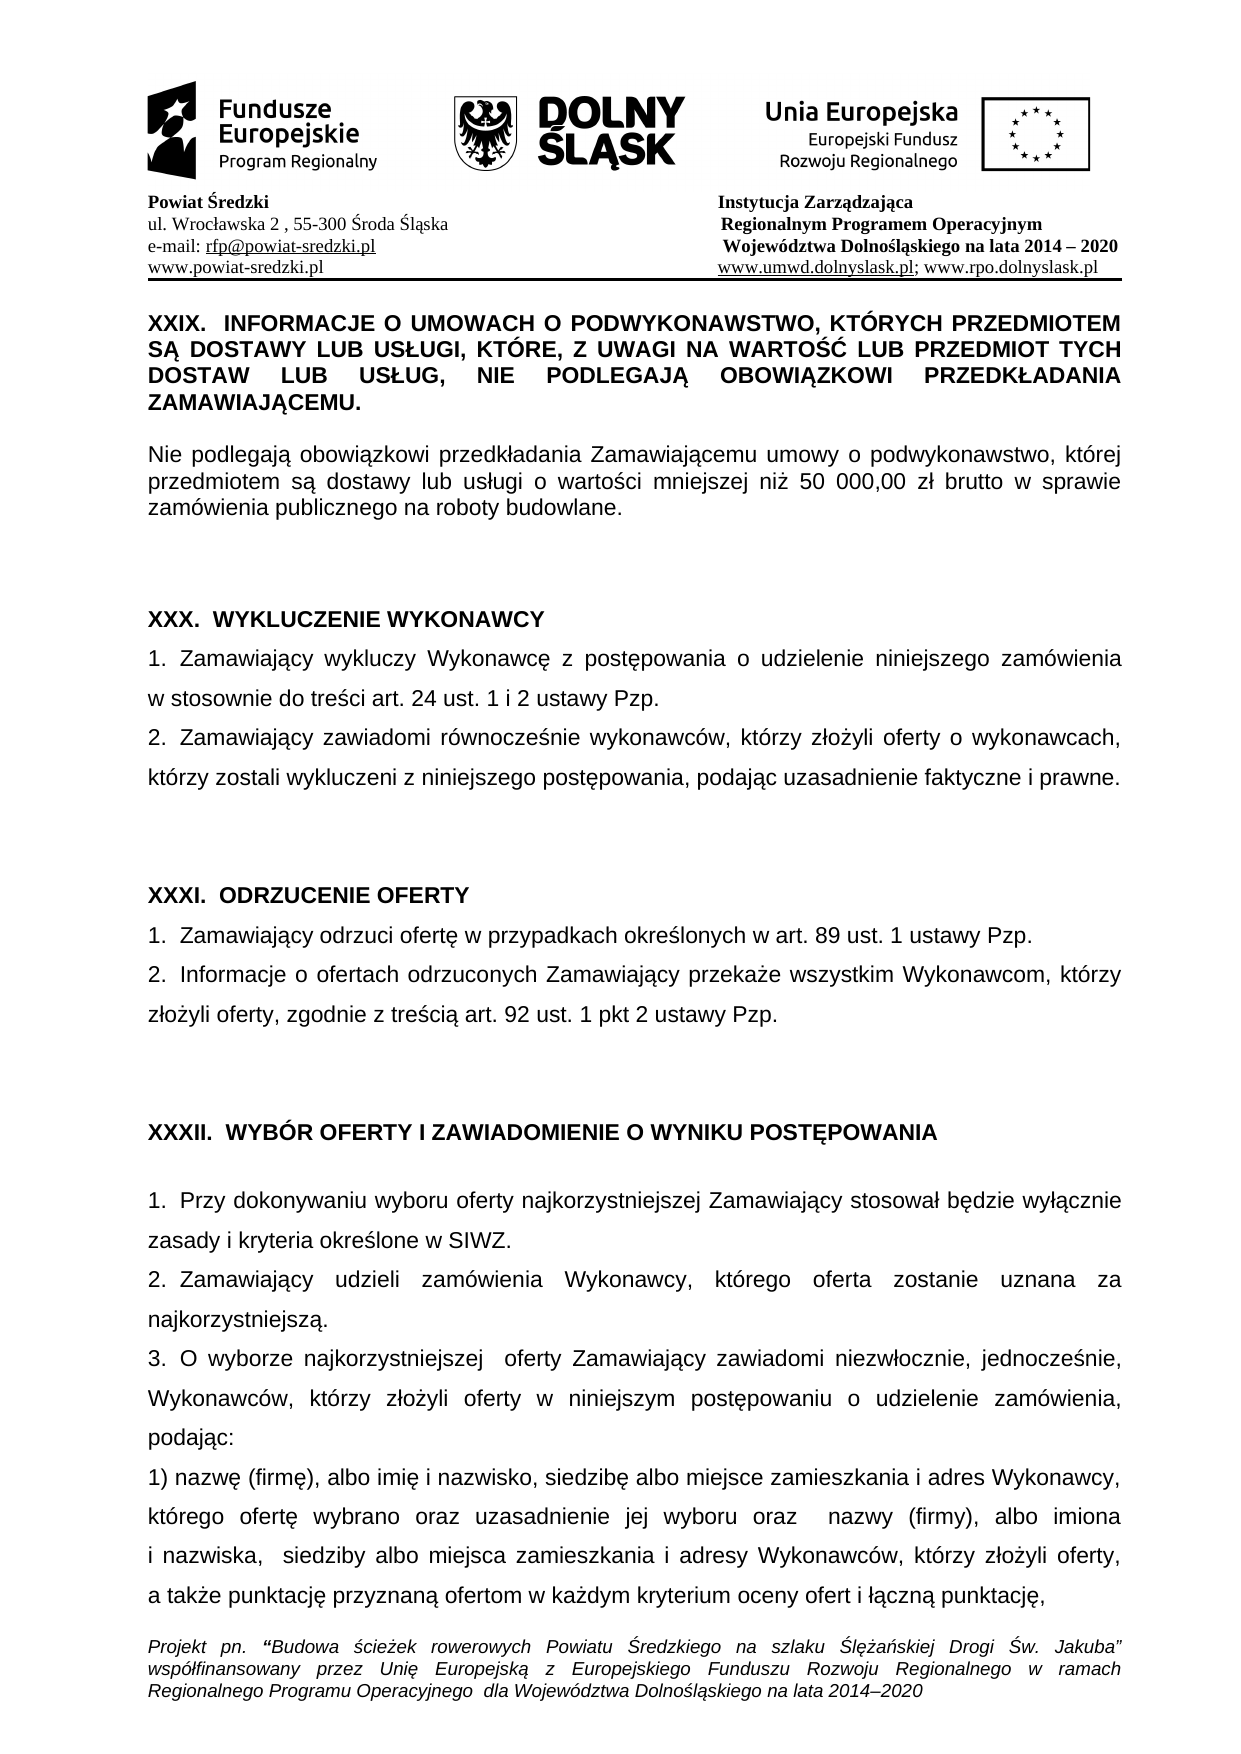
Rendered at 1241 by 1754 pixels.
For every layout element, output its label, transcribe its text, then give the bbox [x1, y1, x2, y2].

text 3. O wyborze najkorzystniejszej oferty Zamawiający zawiadomi niezwłocznie, jednocześnie, Wykonawców, którzy złożyli oferty w niniejszym postępowaniu o udzielenie zamówienia, podając: [148, 1345, 1122, 1450]
subtitle XXXII. WYBÓR OFERTY I ZAWIADOMIENIE O WYNIKU POSTĘPOWANIA [148, 1119, 1122, 1145]
subtitle 1. Zamawiający odrzuci ofertę w przypadkach określonych w art. 89 ust. 1 ustawy Pzp. [148, 922, 1122, 948]
text 1. Przy dokonywaniu wyboru oferty najkorzystniejszej Zamawiający stosował będzie wyłącznie zasady i kryteria określone w SIWZ. [148, 1187, 1122, 1253]
text 2. Informacje o ofertach odrzuconych Zamawiający przekaże wszystkim Wykonawcom, którzy złożyli oferty, zgodnie z treścią art. 92 ust. 1 pkt 2 ustawy Pzp. [148, 961, 1122, 1027]
text XXXI. ODRZUCENIE OFERTY [148, 882, 1122, 908]
text 2. Zamawiający zawiadomi równocześnie wykonawców, którzy złożyli oferty o wykonawcach, którzy zostali wykluczeni z niniejszego postępowania, podając uzasadnienie faktyczne i prawne. [148, 724, 1122, 790]
subtitle XXX. WYKLUCZENIE WYKONAWCY [148, 606, 1122, 632]
text 1) nazwę (firmę), albo imię i nazwisko, siedzibę albo miejsce zamieszkania i adres Wykonawcy, którego ofertę wybrano oraz uzasadnienie jej wyboru oraz nazwy (firmy), albo imiona i nazwiska, siedziby albo miejsca zamieszkania i adresy Wykonawców, którzy złożyli oferty, a także punktację przyznaną ofertom w każdym kryterium oceny ofert i łączną punktację, [148, 1463, 1122, 1608]
text 2. Zamawiający udzieli zamówienia Wykonawcy, którego oferta zostanie uznana za najkorzystniejszą. [148, 1266, 1122, 1332]
text XXIX. INFORMACJE O UMOWACH O PODWYKONAWSTWO, KTÓRYCH PRZEDMIOTEM SĄ DOSTAWY LUB USŁUGI, KTÓRE, Z UWAGI NA WARTOŚĆ LUB PRZEDMIOT TYCH DOSTAW LUB USŁUG, NIE PODLEGAJĄ OBOWIĄZKOWI PRZEDKŁADANIA ZAMAWIAJĄCEMU. [148, 309, 1122, 415]
text Nie podlegają obowiązkowi przedkładania Zamawiającemu umowy o podwykonawstwo, której przedmiotem są dostawy lub usługi o wartości mniejszej niż 50 000,00 zł brutto w sprawie zamówienia publicznego na roboty budowlane. [148, 441, 1122, 520]
text 1. Zamawiający wykluczy Wykonawcę z postępowania o udzielenie niniejszego zamówienia w stosownie do treści art. 24 ust. 1 i 2 ustawy Pzp. [148, 645, 1122, 711]
picture [147, 73, 1091, 192]
